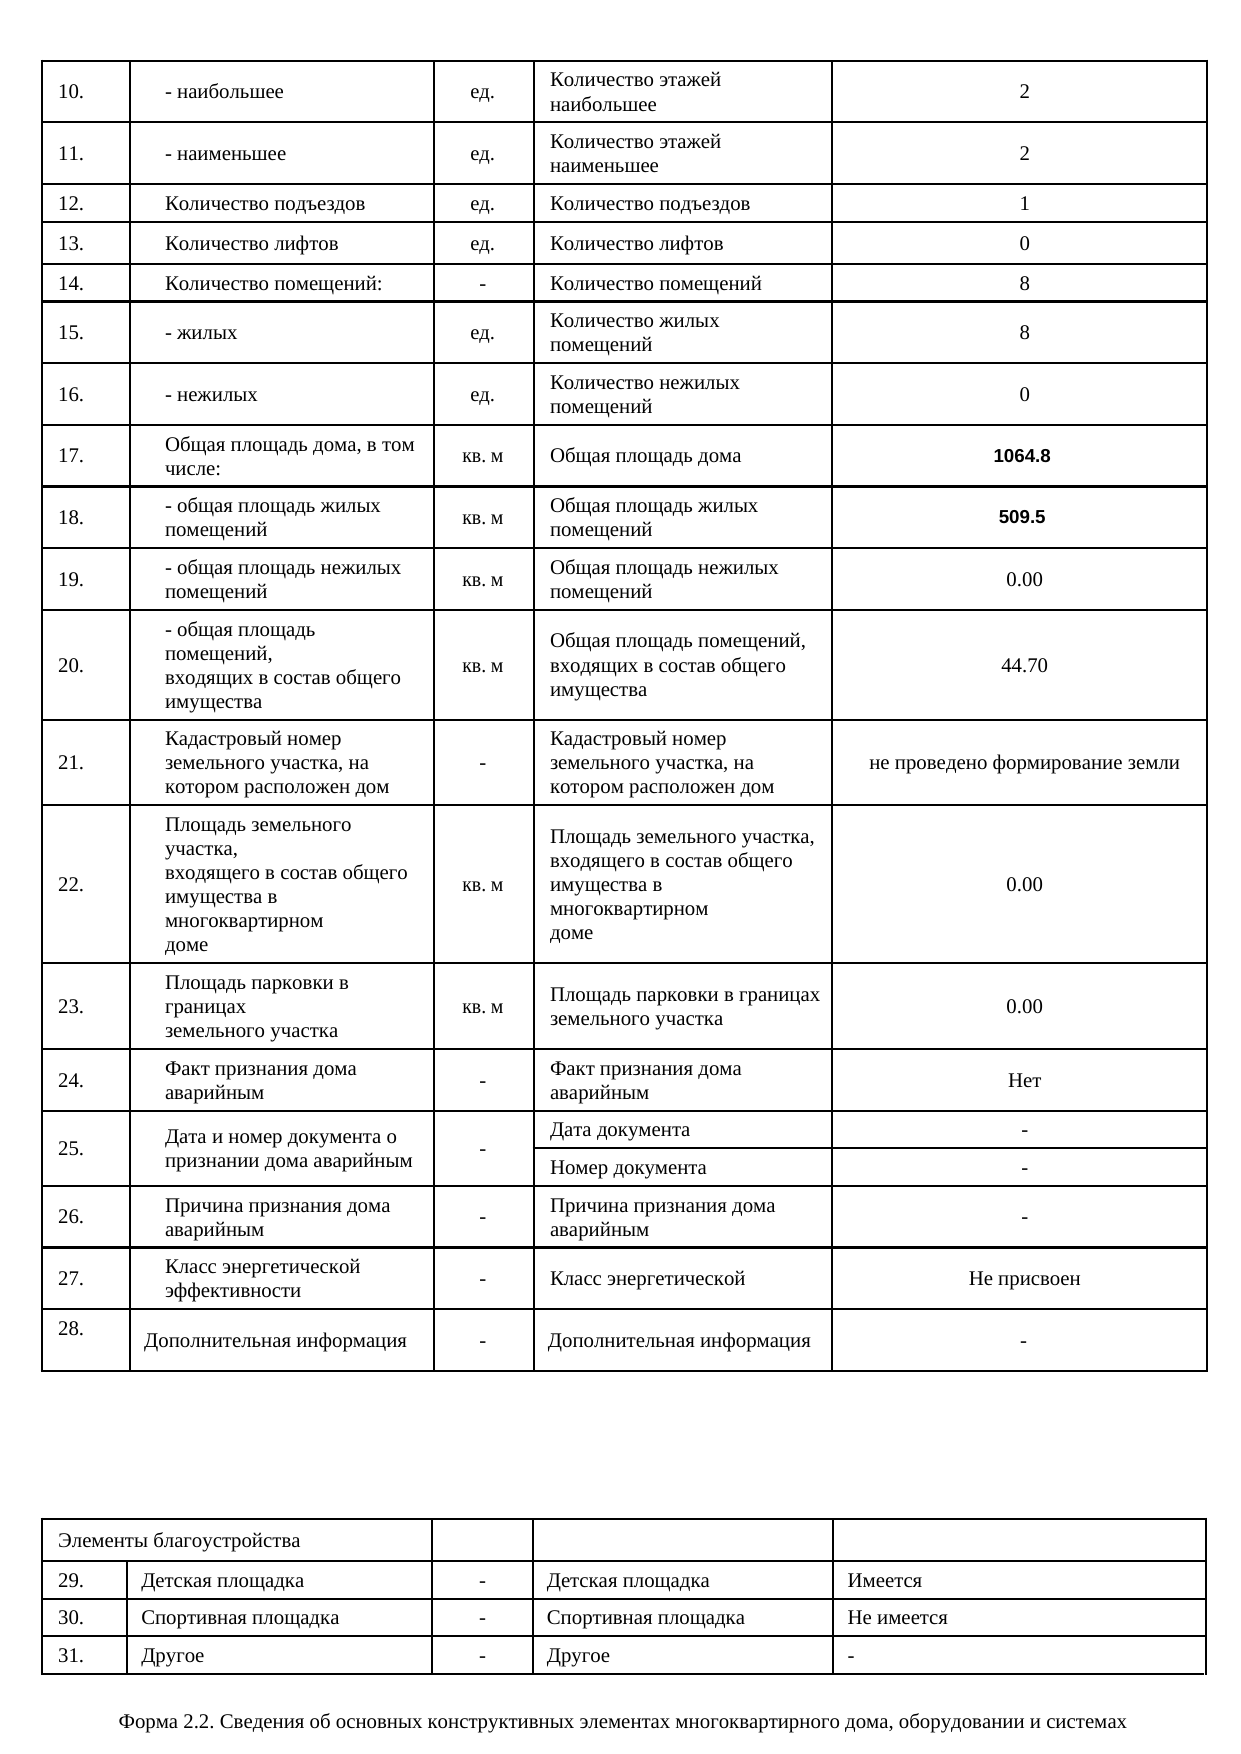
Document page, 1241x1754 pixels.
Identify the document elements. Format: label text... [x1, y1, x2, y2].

table_cell - [833, 1310, 1206, 1370]
table_cell - наименьшее [131, 123, 433, 183]
table_cell 19. [43, 549, 129, 609]
table_cell 0.00 [833, 549, 1206, 609]
table_cell Количество помещений [535, 265, 831, 300]
table_cell 10. [43, 62, 129, 121]
table_cell 15. [43, 303, 129, 362]
table_cell - [435, 265, 533, 300]
table_cell 18. [43, 488, 129, 547]
table_cell - [433, 1637, 532, 1673]
table_cell - [435, 1050, 533, 1109]
table_cell ед. [435, 185, 533, 221]
table_cell 23. [43, 964, 129, 1048]
table_cell Площадь земельного участка, входящего в состав общего имущества в многоквартирном доме [131, 806, 433, 962]
table_cell - [435, 1249, 533, 1308]
table_cell - [833, 1187, 1206, 1246]
table_cell Другое [128, 1637, 431, 1673]
table_header Элементы благоустройства [43, 1520, 431, 1560]
table_cell 22. [43, 806, 129, 962]
table_cell Количество лифтов [535, 223, 831, 263]
table_cell Количество жилых помещений [535, 303, 831, 362]
table_header [433, 1520, 532, 1560]
table_cell 28. [43, 1310, 129, 1370]
table_cell Площадь земельного участка, входящего в состав общего имущества в многоквартирном доме [535, 806, 831, 962]
table_cell 1064.8 [833, 426, 1206, 485]
table_cell 20. [43, 611, 129, 718]
table_cell - [435, 1310, 533, 1370]
table_cell не проведено формирование земли [833, 721, 1206, 804]
table_cell Количество подъездов [535, 185, 831, 221]
table_cell 509.5 [833, 488, 1206, 547]
table_cell 30. [43, 1600, 126, 1635]
table_cell Общая площадь жилых помещений [535, 488, 831, 547]
table_cell 14. [43, 265, 129, 300]
table_cell Дополнительная информация [131, 1310, 433, 1370]
table_cell 31. [43, 1637, 126, 1673]
table_header [534, 1520, 832, 1560]
table_cell Общая площадь дома [535, 426, 831, 485]
table_cell Кадастровый номер земельного участка, на котором расположен дом [131, 721, 433, 804]
table_cell - общая площадь нежилых помещений [131, 549, 433, 609]
table_cell 0 [833, 223, 1206, 263]
table_cell Кадастровый номер земельного участка, на котором расположен дом [535, 721, 831, 804]
table_cell Класс энергетической эффективности [131, 1249, 433, 1308]
table_cell 25. [43, 1112, 129, 1185]
table_cell Другое [534, 1637, 832, 1673]
table_cell 12. [43, 185, 129, 221]
table_cell - общая площадь жилых помещений [131, 488, 433, 547]
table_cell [42, 1675, 1204, 1739]
table_cell 21. [43, 721, 129, 804]
table_cell 13. [43, 223, 129, 263]
table_cell - [834, 1637, 1205, 1673]
table_cell 0.00 [833, 964, 1206, 1048]
table_cell Причина признания дома аварийным [535, 1187, 831, 1246]
table_cell - [433, 1600, 532, 1635]
table_cell - жилых [131, 303, 433, 362]
table_cell - наибольшее [131, 62, 433, 121]
table_cell - нежилых [131, 364, 433, 424]
table_cell Дополнительная информация [535, 1310, 831, 1370]
table_cell 44.70 [833, 611, 1206, 718]
table_cell кв. м [435, 549, 533, 609]
table_cell Детская площадка [534, 1562, 832, 1597]
table_cell Количество подъездов [131, 185, 433, 221]
table_cell 17. [43, 426, 129, 485]
table_cell Общая площадь помещений, входящих в состав общего имущества [535, 611, 831, 718]
table_cell кв. м [435, 426, 533, 485]
table_cell - [833, 1112, 1206, 1147]
table_cell - [435, 1187, 533, 1246]
table_cell - [833, 1149, 1206, 1185]
table_cell ед. [435, 223, 533, 263]
table_cell 1 [833, 185, 1206, 221]
table_cell Детская площадка [128, 1562, 431, 1597]
table_cell Количество этажей наибольшее [535, 62, 831, 121]
table_cell Дата документа [535, 1112, 831, 1147]
table_cell кв. м [435, 611, 533, 718]
table_cell кв. м [435, 488, 533, 547]
table_cell - общая площадь помещений, входящих в состав общего имущества [131, 611, 433, 718]
table_header [834, 1520, 1205, 1560]
table_cell 26. [43, 1187, 129, 1246]
table_cell Не имеется [834, 1600, 1205, 1635]
table_cell ед. [435, 303, 533, 362]
table_cell 27. [43, 1249, 129, 1308]
table_cell 11. [43, 123, 129, 183]
table_cell 8 [833, 303, 1206, 362]
table_cell Спортивная площадка [128, 1600, 431, 1635]
table_cell Количество помещений: [131, 265, 433, 300]
table_cell Количество этажей наименьшее [535, 123, 831, 183]
table_cell 24. [43, 1050, 129, 1109]
table_cell Факт признания дома аварийным [131, 1050, 433, 1109]
table_cell Имеется [834, 1562, 1205, 1597]
table_cell Номер документа [535, 1149, 831, 1185]
table_cell Площадь парковки в границах земельного участка [535, 964, 831, 1048]
table_cell Общая площадь дома, в том числе: [131, 426, 433, 485]
table_cell 0.00 [833, 806, 1206, 962]
table_cell Не присвоен [833, 1249, 1206, 1308]
table_cell 8 [833, 265, 1206, 300]
table_cell Количество лифтов [131, 223, 433, 263]
table_cell Факт признания дома аварийным [535, 1050, 831, 1109]
table_cell 0 [833, 364, 1206, 424]
table_cell ед. [435, 123, 533, 183]
table_cell Причина признания дома аварийным [131, 1187, 433, 1246]
table_cell Дата и номер документа о признании дома аварийным [131, 1112, 433, 1185]
table_cell ед. [435, 62, 533, 121]
table_cell ед. [435, 364, 533, 424]
table_cell Общая площадь нежилых помещений [535, 549, 831, 609]
table_cell Спортивная площадка [534, 1600, 832, 1635]
table_cell 29. [43, 1562, 126, 1597]
table_cell Нет [833, 1050, 1206, 1109]
table_cell 2 [833, 62, 1206, 121]
table_cell Количество нежилых помещений [535, 364, 831, 424]
table_cell Площадь парковки в границах земельного участка [131, 964, 433, 1048]
table_cell Класс энергетической [535, 1249, 831, 1308]
table_cell - [435, 721, 533, 804]
table_cell кв. м [435, 806, 533, 962]
table_cell кв. м [435, 964, 533, 1048]
table_cell - [435, 1112, 533, 1185]
table_cell 2 [833, 123, 1206, 183]
table_cell 16. [43, 364, 129, 424]
table_cell - [433, 1562, 532, 1597]
